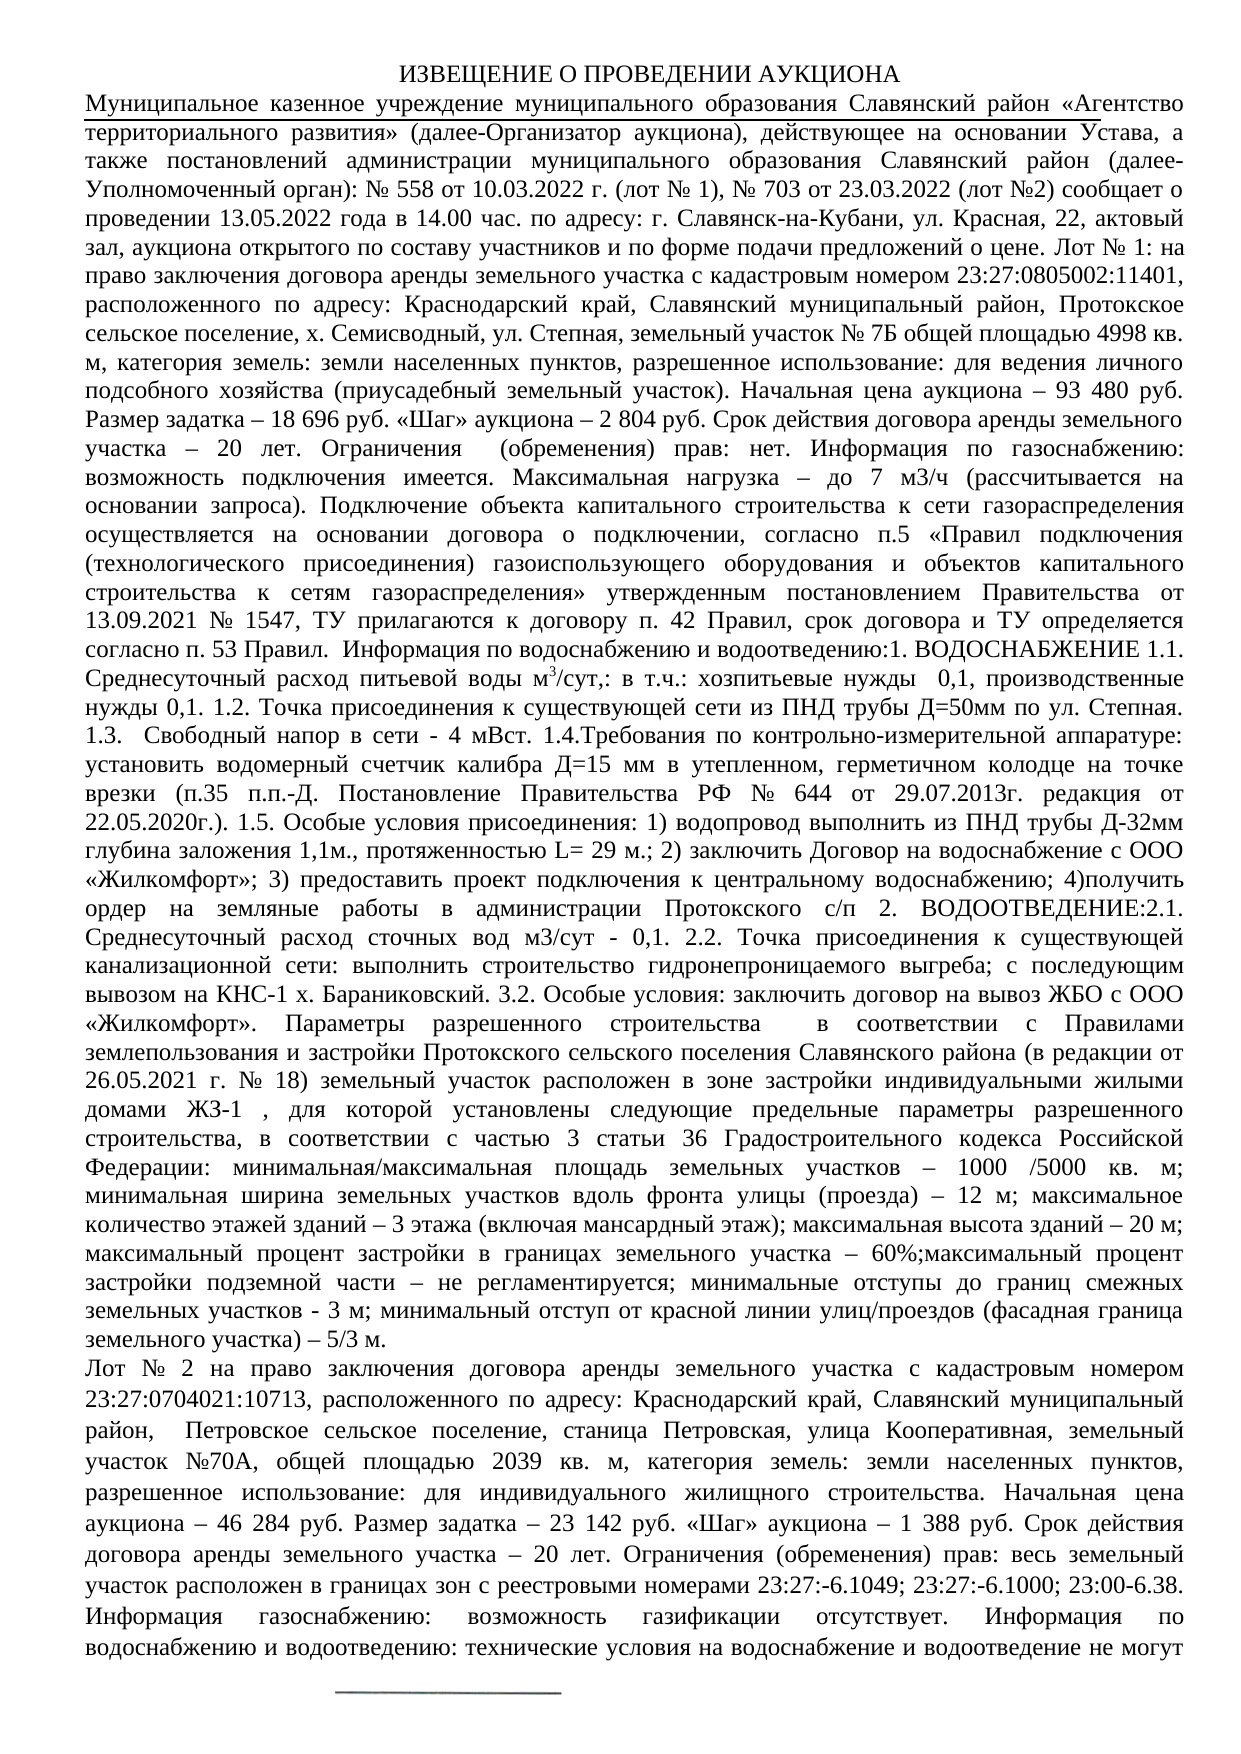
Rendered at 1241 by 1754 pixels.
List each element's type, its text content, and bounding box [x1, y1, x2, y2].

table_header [74, 88, 1196, 1695]
text ИЗВЕЩЕНИЕ О ПРОВЕДЕНИИ АУКЦИОНА [118, 59, 1181, 88]
picture [335, 1691, 562, 1695]
